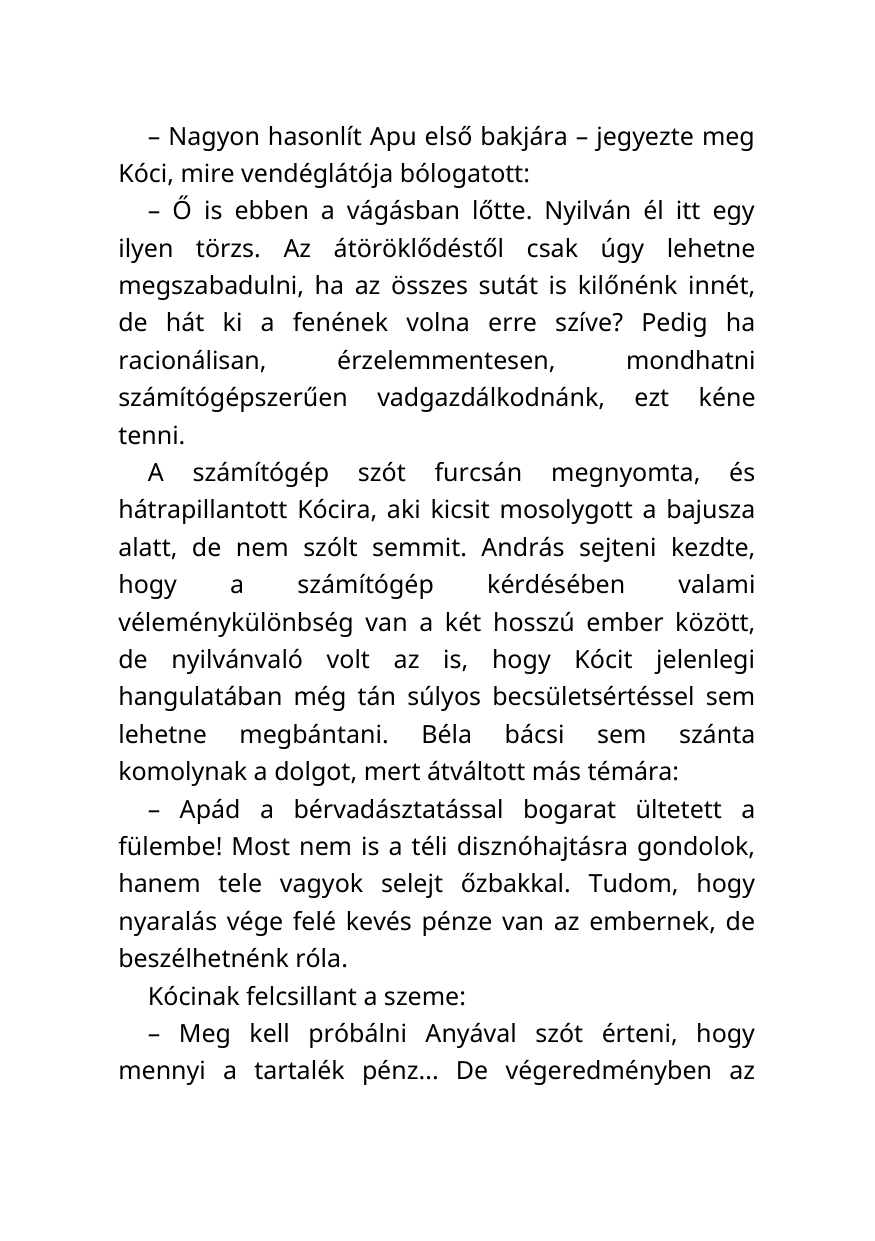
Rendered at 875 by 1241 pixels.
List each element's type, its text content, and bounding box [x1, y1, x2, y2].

text – Apád a bérvadásztatással bogarat ültetett a fülembe! Most nem is a téli disznóhajtásra gondolok, hanem tele vagyok selejt őzbakkal. Tudom, hogy nyaralás vége felé kevés pénze van az embernek, de beszélhetnénk róla. [118, 791, 756, 975]
text Kócinak felcsillant a szeme: [118, 978, 756, 1012]
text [118, 1016, 756, 1087]
text – Ő is ebben a vágásban lőtte. Nyilván él itt egy ilyen törzs. Az átöröklődéstől csak úgy lehetne megszabadulni, ha az összes sutát is kilőnénk innét, de hát ki a fenének volna erre szíve? Pedig ha racionálisan, érzelemmentesen, mondhatni számítógépszerűen vadgazdálkodnánk, ezt kéne tenni. [118, 193, 756, 451]
text – Nagyon hasonlít Apu első bakjára – jegyezte meg Kóci, mire vendéglátója bólogatott: [118, 118, 756, 189]
text A számítógép szót furcsán megnyomta, és hátrapillantott Kócira, aki kicsit mosolygott a bajusza alatt, de nem szólt semmit. András sejteni kezdte, hogy a számítógép kérdésében valami véleménykülönbség van a két hosszú ember között, de nyilvánvaló volt az is, hogy Kócit jelenlegi hangulatában még tán súlyos becsületsértéssel sem lehetne megbántani. Béla bácsi sem szánta komolynak a dolgot, mert átváltott más témára: [118, 455, 756, 788]
